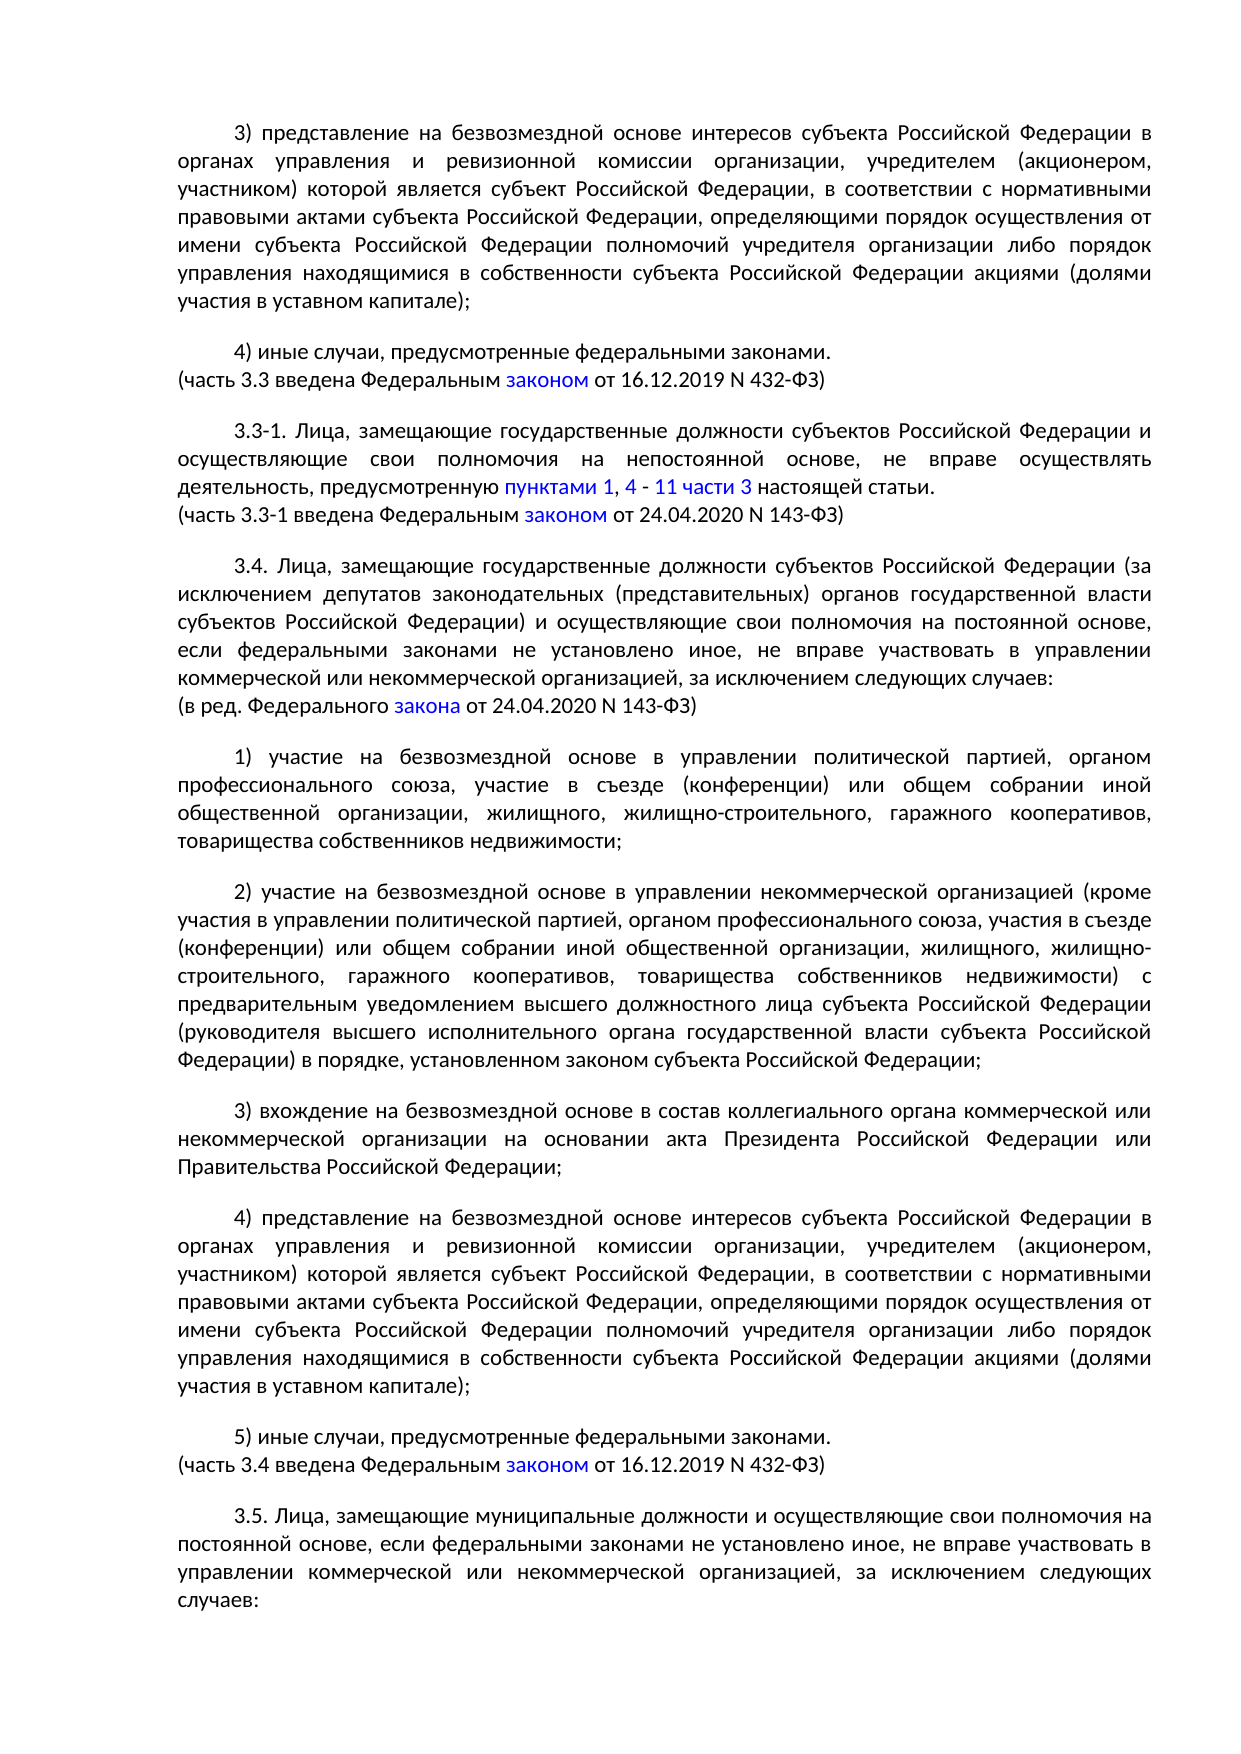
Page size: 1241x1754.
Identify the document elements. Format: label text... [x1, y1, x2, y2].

text 1) участие на безвозмездной основе в управлении политической партией, органом профессионального союза, участие в съезде (конференции) или общем собрании иной общественной организации, жилищного, жилищно-строительного, гаражного кооперативов, товарищества собственников недвижимости; [177, 742, 1152, 854]
text 5) иные случаи, предусмотренные федеральными законами. [177, 1422, 1152, 1450]
text 4) представление на безвозмездной основе интересов субъекта Российской Федерации в органах управления и ревизионной комиссии организации, учредителем (акционером, участником) которой является субъект Российской Федерации, в соответствии с нормативными правовыми актами субъекта Российской Федерации, определяющими порядок осуществления от имени субъекта Российской Федерации полномочий учредителя организации либо порядок управления находящимися в собственности субъекта Российской Федерации акциями (долями участия в уставном капитале); [177, 1203, 1152, 1399]
text 3.5. Лица, замещающие муниципальные должности и осуществляющие свои полномочия на постоянной основе, если федеральными законами не установлено иное, не вправе участвовать в управлении коммерческой или некоммерческой организацией, за исключением следующих случаев: [177, 1501, 1152, 1613]
text 3.4. Лица, замещающие государственные должности субъектов Российской Федерации (за исключением депутатов законодательных (представительных) органов государственной власти субъектов Российской Федерации) и осуществляющие свои полномочия на постоянной основе, если федеральными законами не установлено иное, не вправе участвовать в управлении коммерческой или некоммерческой организацией, за исключением следующих случаев: [177, 551, 1152, 691]
text 3) представление на безвозмездной основе интересов субъекта Российской Федерации в органах управления и ревизионной комиссии организации, учредителем (акционером, участником) которой является субъект Российской Федерации, в соответствии с нормативными правовыми актами субъекта Российской Федерации, определяющими порядок осуществления от имени субъекта Российской Федерации полномочий учредителя организации либо порядок управления находящимися в собственности субъекта Российской Федерации акциями (долями участия в уставном капитале); [177, 118, 1152, 314]
text (в ред. Федерального закона от 24.04.2020 N 143-ФЗ) [177, 691, 1152, 719]
text 2) участие на безвозмездной основе в управлении некоммерческой организацией (кроме участия в управлении политической партией, органом профессионального союза, участия в съезде (конференции) или общем собрании иной общественной организации, жилищного, жилищно-строительного, гаражного кооперативов, товарищества собственников недвижимости) с предварительным уведомлением высшего должностного лица субъекта Российской Федерации (руководителя высшего исполнительного органа государственной власти субъекта Российской Федерации) в порядке, установленном законом субъекта Российской Федерации; [177, 877, 1152, 1073]
text (часть 3.3-1 введена Федеральным законом от 24.04.2020 N 143-ФЗ) [177, 500, 1152, 528]
text (часть 3.4 введена Федеральным законом от 16.12.2019 N 432-ФЗ) [177, 1450, 1152, 1478]
text 4) иные случаи, предусмотренные федеральными законами. [177, 337, 1152, 365]
text 3.3-1. Лица, замещающие государственные должности субъектов Российской Федерации и осуществляющие свои полномочия на непостоянной основе, не вправе осуществлять деятельность, предусмотренную пунктами 1, 4 - 11 части 3 настоящей статьи. [177, 416, 1152, 500]
text 3) вхождение на безвозмездной основе в состав коллегиального органа коммерческой или некоммерческой организации на основании акта Президента Российской Федерации или Правительства Российской Федерации; [177, 1096, 1152, 1180]
text (часть 3.3 введена Федеральным законом от 16.12.2019 N 432-ФЗ) [177, 365, 1152, 393]
